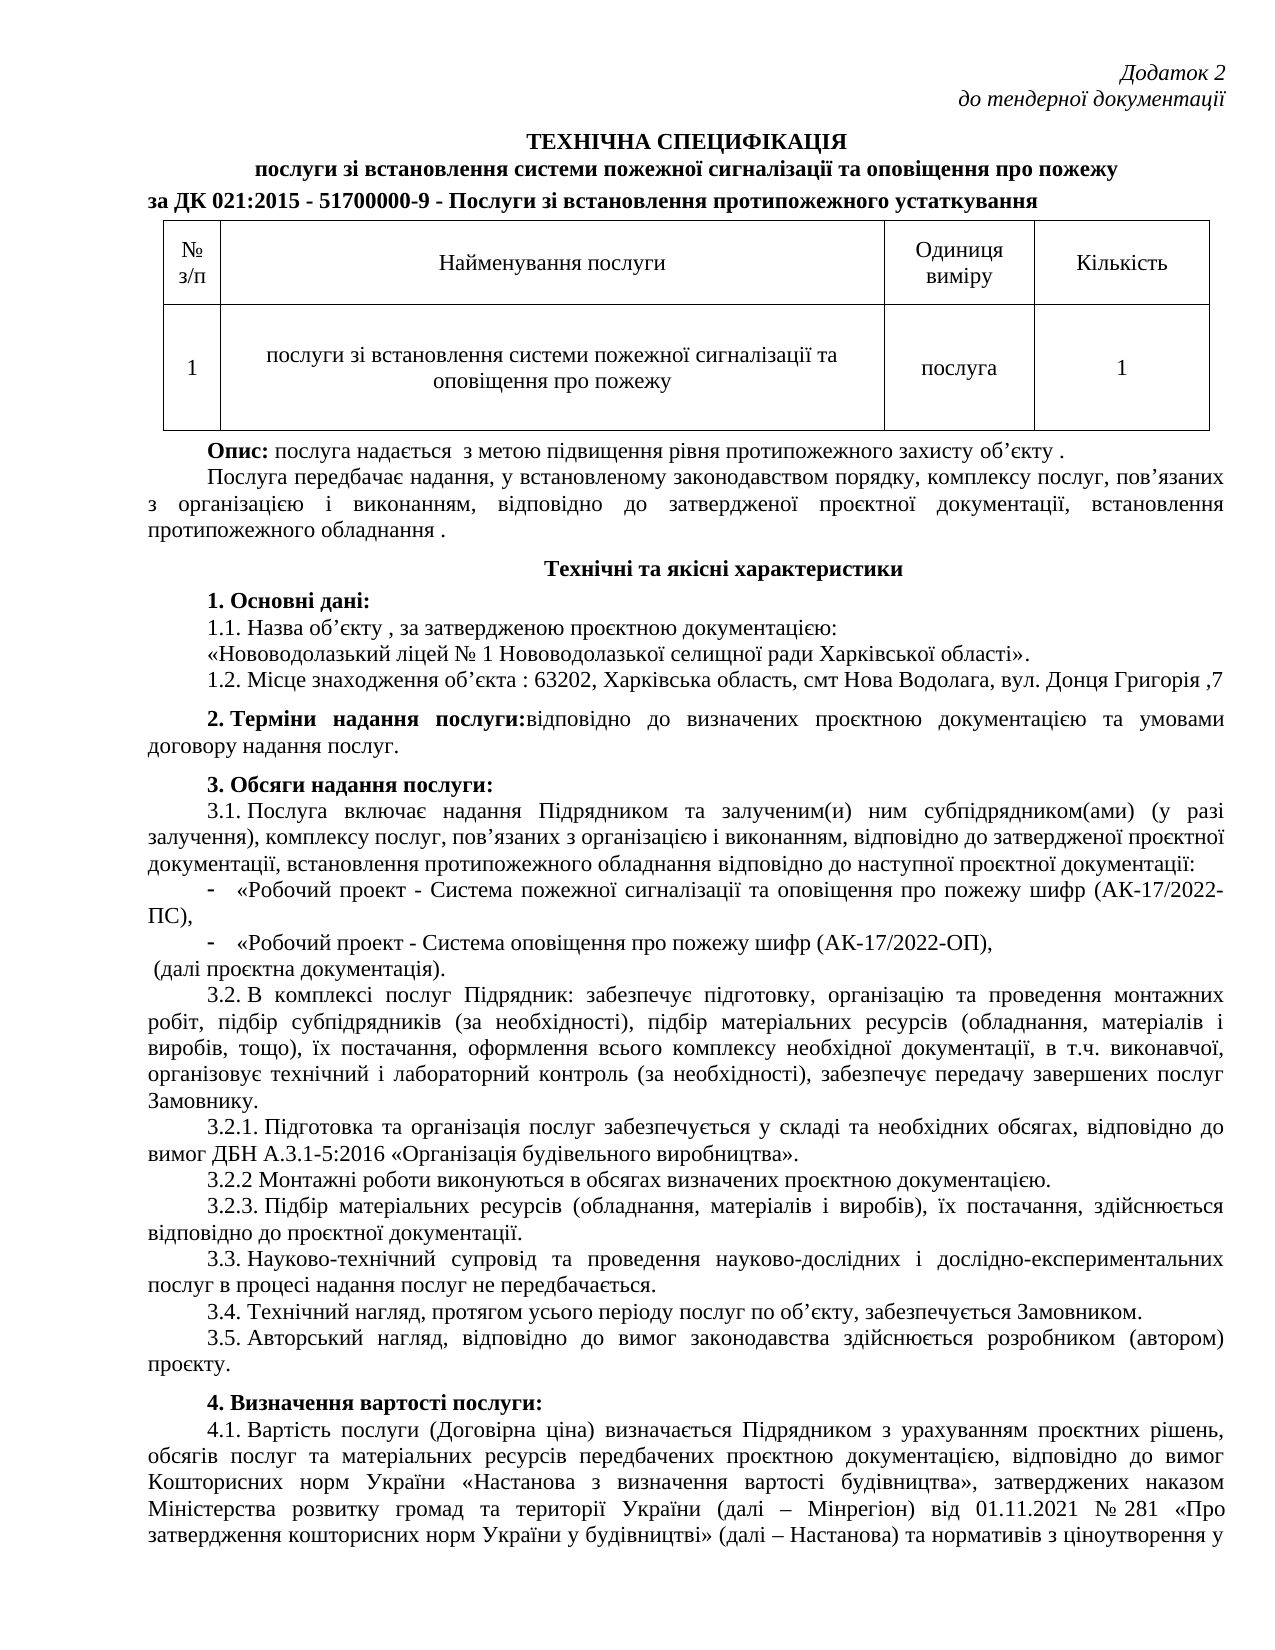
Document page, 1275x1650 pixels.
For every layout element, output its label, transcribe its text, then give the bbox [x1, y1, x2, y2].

text Додаток 2 [148, 59, 1225, 85]
list «Робочий проект - Система пожежної сигналізації та оповіщення про пожежу шифр (АК-17/2022-ПС), [148, 876, 1225, 929]
table_cell послуги зі встановлення системи пожежної сигналізації та оповіщення про пожежу [221, 305, 884, 430]
text 3. Обсяги надання послуги: [148, 771, 1225, 797]
table_header Найменування послуги [221, 221, 884, 304]
list «Робочий проект - Система оповіщення про пожежу шифр (АК-17/2022-ОП), [148, 929, 1225, 955]
text послуги зі встановлення системи пожежної сигналізації та оповіщення про пожежу [148, 155, 1225, 181]
text 3.1. Послуга включає надання Підрядником та залученим(и) ним субпідрядником(ами) (у разі залучення), комплексу послуг, пов’язаних з організацією і виконанням, відповідно до затвердженої проєктної документації, встановлення протипожежного обладнання відповідно до наступної проєктної документації: [148, 797, 1225, 876]
text 3.5. Авторський нагляд, відповідно до вимог законодавства здійснюється розробником (автором) проєкту. [148, 1324, 1225, 1377]
text за ДК 021:2015 - 51700000-9 - Послуги зі встановлення протипожежного устаткування [148, 187, 1225, 214]
text 1.2. Місце знаходження об’єкта : 63202, Харківська область, смт Нова Водолага, вул. Донця Григорія ,7 [148, 667, 1225, 693]
text 3.3. Науково-технічний супровід та проведення науково-дослідних і дослідно-експериментальних послуг в процесі надання послуг не передбачається. [148, 1245, 1225, 1298]
text 3.2.3. Підбір матеріальних ресурсів (обладнання, матеріалів і виробів), їх постачання, здійснюється відповідно до проєктної документації. [148, 1192, 1225, 1245]
text 3.2. В комплексі послуг Підрядник: забезпечує підготовку, організацію та проведення монтажних робіт, підбір субпідрядників (за необхідності), підбір матеріальних ресурсів (обладнання, матеріалів і виробів, тощо), їх постачання, оформлення всього комплексу необхідної документації, в т.ч. виконавчої, організовує технічний і лабораторний контроль (за необхідності), забезпечує передачу завершених послуг Замовнику. [148, 981, 1225, 1113]
table_header Кількість [1035, 221, 1209, 304]
table_cell 1 [1035, 305, 1209, 430]
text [148, 1416, 1225, 1547]
text до тендерної документації [148, 85, 1225, 112]
table_cell послуга [885, 305, 1034, 430]
table_cell 1 [164, 305, 220, 430]
text 1. Основні дані: [148, 587, 1225, 614]
table_header Одиниця виміру [885, 221, 1034, 304]
text 2. Терміни надання послуги:відповідно до визначених проєктною документацією та умовами договору надання послуг. [148, 705, 1225, 758]
text ТЕХНІЧНА СПЕЦИФІКАЦІЯ [148, 128, 1225, 155]
text Послуга передбачає надання, у встановленому законодавством порядку, комплексу послуг, повʼязаних з організацією і виконанням, відповідно до затвердженої проєктної документації, встановлення протипожежного обладнання . [148, 463, 1225, 542]
text 4. Визначення вартості послуги: [148, 1389, 1225, 1416]
text «Нововодолазький ліцей № 1 Нововодолазької селищної ради Харківської області». [148, 640, 1225, 667]
text Технічні та якісні характеристики [148, 555, 1225, 581]
text 3.2.2 Монтажні роботи виконуються в обсягах визначених проєктною документацією. [148, 1166, 1225, 1192]
text Опис: послуга надається з метою підвищення рівня протипожежного захисту об’єкту . [148, 437, 1225, 463]
text (далі проєктна документація). [148, 955, 1225, 981]
text 3.4. Технічний нагляд, протягом усього періоду послуг по об’єкту, забезпечується Замовником. [148, 1298, 1225, 1324]
text 3.2.1. Підготовка та організація послуг забезпечується у складі та необхідних обсягах, відповідно до вимог ДБН А.3.1-5:2016 «Організація будівельного виробництва». [148, 1113, 1225, 1166]
table_header № з/п [164, 221, 220, 304]
text 1.1. Назва об’єкту , за затвердженою проєктною документацією: [148, 614, 1225, 640]
